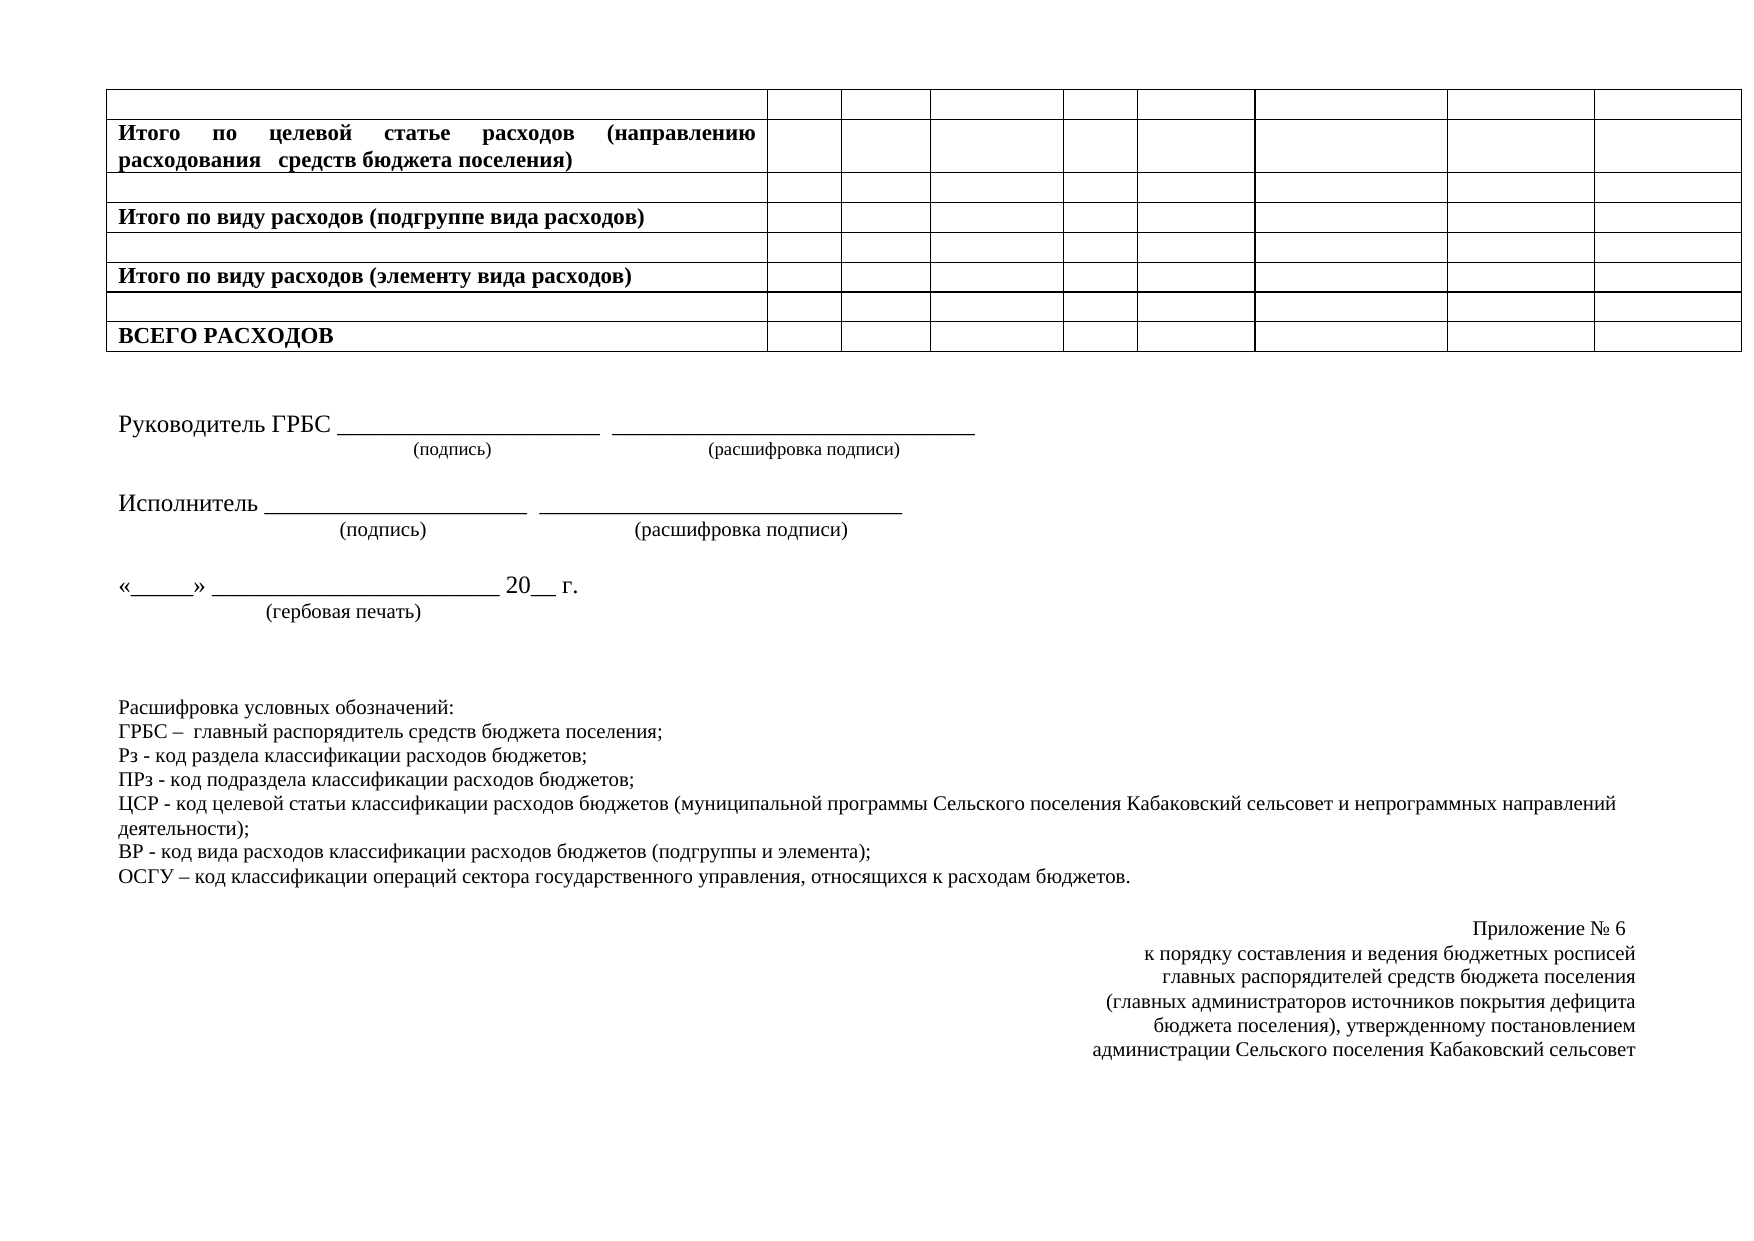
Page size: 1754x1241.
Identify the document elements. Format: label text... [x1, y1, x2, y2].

table_cell [842, 233, 930, 262]
table_cell [842, 263, 930, 291]
table_cell [1448, 263, 1594, 291]
table_cell [1064, 263, 1137, 291]
text Расшифровка условных обозначений: [118, 695, 1636, 719]
table_cell [931, 90, 1063, 118]
table_cell [1256, 322, 1447, 351]
text (подпись) (расшифровка подписи) [118, 517, 1636, 541]
table_cell [1595, 322, 1741, 351]
text ГРБС – главный распорядитель средств бюджета поселения; [118, 719, 1636, 743]
text ЦСР - код целевой статьи классификации расходов бюджетов (муниципальной программы Сельского поселения Кабаковский сельсовет и непрограммных направлений деятельности); [118, 791, 1636, 839]
table_cell [1064, 90, 1137, 118]
table_cell [1138, 293, 1254, 321]
table_cell [768, 120, 841, 172]
table_cell [842, 120, 930, 172]
table_cell [1064, 173, 1137, 202]
table_cell [1256, 263, 1447, 291]
table_cell [1064, 293, 1137, 321]
table_cell [1064, 120, 1137, 172]
table_cell [1448, 173, 1594, 202]
table_cell [842, 203, 930, 232]
table_cell [842, 90, 930, 118]
text «_____» _______________________ 20__ г. [118, 570, 1636, 599]
table_cell [1064, 203, 1137, 232]
table_cell [1595, 203, 1741, 232]
table_cell [1448, 203, 1594, 232]
table_cell [768, 263, 841, 291]
table_cell [931, 263, 1063, 291]
table_cell [768, 293, 841, 321]
table_cell [1595, 233, 1741, 262]
table_cell [1138, 322, 1254, 351]
table_cell [1448, 90, 1594, 118]
table_cell [931, 233, 1063, 262]
text Руководитель ГРБС _____________________ _____________________________ [118, 409, 1636, 438]
text ВР - код вида расходов классификации расходов бюджетов (подгруппы и элемента); [118, 839, 1636, 863]
table_cell [931, 120, 1063, 172]
text Исполнитель _____________________ _____________________________ [118, 488, 1636, 517]
text Рз - код раздела классификации расходов бюджетов; [118, 743, 1636, 767]
table_cell [1595, 173, 1741, 202]
table_cell Итого по виду расходов (элементу вида расходов) [107, 263, 767, 291]
table_cell [1595, 263, 1741, 291]
text ПРз - код подраздела классификации расходов бюджетов; [118, 767, 1636, 791]
table_cell [931, 293, 1063, 321]
table_cell [842, 293, 930, 321]
table_cell [768, 173, 841, 202]
table_cell [107, 90, 767, 118]
table_cell [842, 173, 930, 202]
table_cell [1595, 120, 1741, 172]
table_cell [768, 203, 841, 232]
text (гербовая печать) [118, 599, 1636, 623]
text Приложение № 6 [118, 916, 1636, 940]
table_cell [1256, 90, 1447, 118]
table_cell ВСЕГО РАСХОДОВ [107, 322, 767, 351]
table_cell [1064, 322, 1137, 351]
table_cell [1256, 203, 1447, 232]
table_cell [1448, 322, 1594, 351]
table_cell [1138, 263, 1254, 291]
table_cell [931, 322, 1063, 351]
table_cell [842, 322, 930, 351]
table_cell [1138, 203, 1254, 232]
table_cell [107, 233, 767, 262]
table_cell [107, 173, 767, 202]
table_cell [1064, 233, 1137, 262]
table_cell [1256, 233, 1447, 262]
table_cell [1256, 293, 1447, 321]
table_cell [931, 203, 1063, 232]
table_cell [107, 293, 767, 321]
table_cell [1256, 120, 1447, 172]
table_cell [1595, 90, 1741, 118]
table_cell Итого по целевой статье расходов (направлению расходования средств бюджета поселения) [107, 120, 767, 172]
table_cell [1448, 120, 1594, 172]
table_cell [1256, 173, 1447, 202]
text к порядку составления и ведения бюджетных росписей главных распорядителей средств бюджета поселения (главных администраторов источников покрытия дефицита бюджета поселения), утвержденному постановлением администрации Сельского поселения Кабаковский сельсовет [1077, 940, 1636, 1061]
text ОСГУ – код классификации операций сектора государственного управления, относящихся к расходам бюджетов. [118, 863, 1636, 888]
table_cell [1448, 233, 1594, 262]
table_cell [1448, 293, 1594, 321]
text (подпись) (расшифровка подписи) [118, 438, 1636, 460]
table_cell Итого по виду расходов (подгруппе вида расходов) [107, 203, 767, 232]
table_cell [1138, 90, 1254, 118]
table_cell [768, 322, 841, 351]
table_cell [1138, 120, 1254, 172]
table_cell [931, 173, 1063, 202]
table_cell [768, 90, 841, 118]
table_cell [1138, 173, 1254, 202]
table_cell [768, 233, 841, 262]
table_cell [1138, 233, 1254, 262]
table_cell [1595, 293, 1741, 321]
